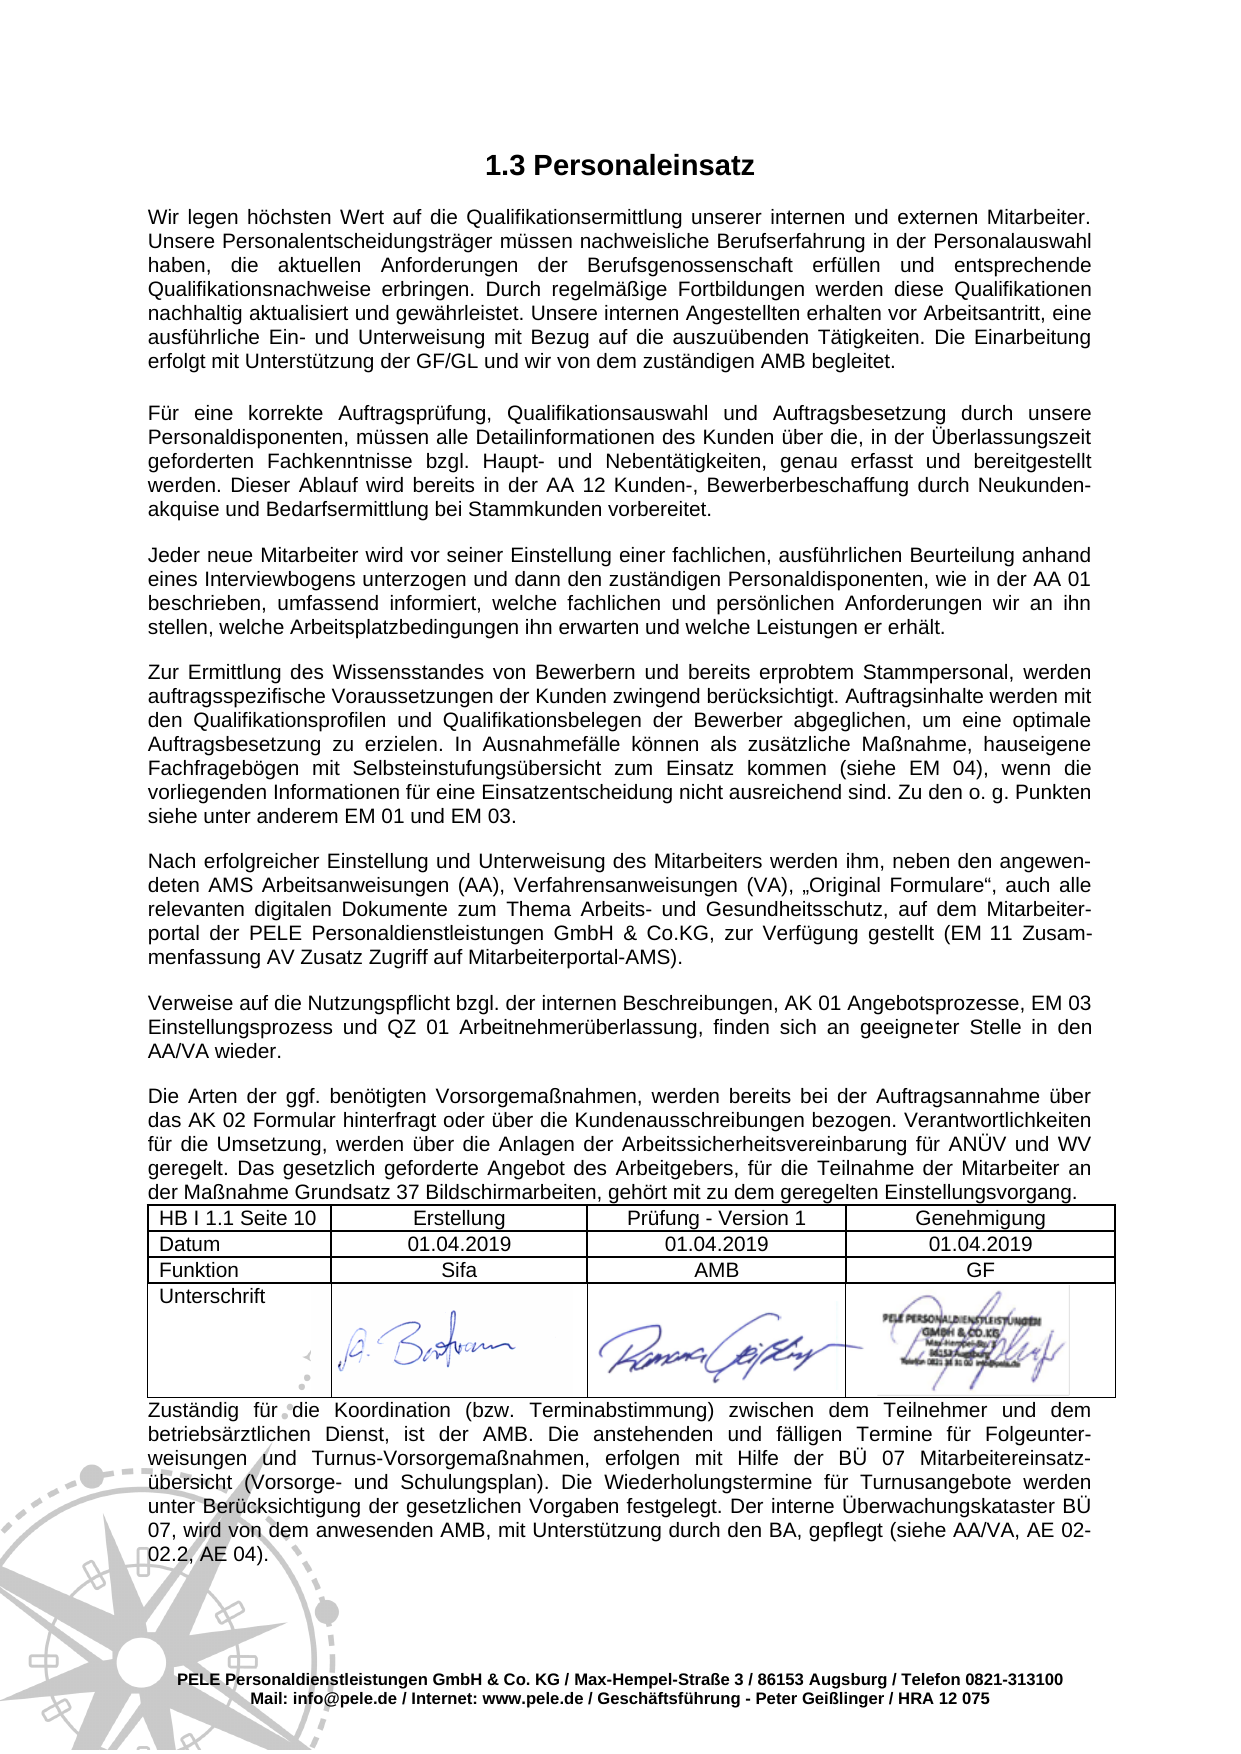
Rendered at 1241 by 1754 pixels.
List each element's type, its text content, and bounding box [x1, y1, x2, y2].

picture [0, 1317, 475, 1750]
table_cell GF [847, 1258, 1114, 1282]
table_cell 01.04.2019 [588, 1232, 845, 1256]
table_header Prüfung - Version 1 [588, 1206, 845, 1230]
text Wir legen höchsten Wert auf die Qualifikationsermittlung unserer internen und externen Mitarbeiter. Unsere Personalentscheidungsträger müssen nachweisliche Berufserfahrung in der Personalauswahl haben, die aktuellen Anforderungen der Berufsgenossenschaft erfüllen und entsprechende Qualifikationsnachweise erbringen. Durch regelmäßige Fortbildungen werden diese Qualifikationen nachhaltig aktualisiert und gewährleistet. Unsere internen Angestellten erhalten vor Arbeitsantritt, eine ausführliche Ein- und Unterweisung mit Bezug auf die auszuübenden Tätigkeiten. Die Einarbeitung erfolgt mit Unterstützung der GF/GL und wir von dem zuständigen AMB begleitet. [148, 205, 1093, 373]
text Zur Ermittlung des Wissensstandes von Bewerbern und bereits erprobtem Stammpersonal, werden auftragsspezifische Voraussetzungen der Kunden zwingend berücksichtigt. Auftragsinhalte werden mit den Qualifikationsprofilen und Qualifikationsbelegen der Bewerber abgeglichen, um eine optimale Auftragsbesetzung zu erzielen. In Ausnahmefälle können als zusätzliche Maßnahme, hauseigene Fachfragebögen mit Selbsteinstufungsübersicht zum Einsatz kommen (siehe EM 04), wenn die vorliegenden Informationen für eine Einsatzentscheidung nicht ausreichend sind. Zu den o. g. Punkten siehe unter anderem EM 01 und EM 03. [148, 660, 1093, 828]
table_cell AMB [588, 1258, 845, 1282]
table_cell 01.04.2019 [332, 1232, 586, 1256]
table_header HB I 1.1 Seite 10 [149, 1206, 330, 1230]
text 1.3 Personaleinsatz [148, 148, 1093, 181]
text Für eine korrekte Auftragsprüfung, Qualifikationsauswahl und Auftragsbesetzung durch unsere Personaldisponenten, müssen alle Detailinformationen des Kunden über die, in der Überlassungszeit geforderten Fachkenntnisse bzgl. Haupt- und Nebentätigkeiten, genau erfasst und bereitgestellt werden. Dieser Ablauf wird bereits in der AA 12 Kunden-, Bewerberbeschaffung durch Neukunden-akquise und Bedarfsermittlung bei Stammkunden vorbereitet. [148, 401, 1093, 521]
table_cell [332, 1284, 587, 1397]
text Verweise auf die Nutzungspflicht bzgl. der internen Beschreibungen, AK 01 Angebotsprozesse, EM 03 Einstellungsprozess und QZ 01 Arbeitnehmerüberlassung, finden sich an geeigneter Stelle in den AA/VA wieder. [148, 991, 1093, 1062]
picture [877, 1285, 1071, 1397]
text Zuständig für die Koordination (bzw. Terminabstimmung) zwischen dem Teilnehmer und dem betriebsärztlichen Dienst, ist der AMB. Die anstehenden und fälligen Termine für Folgeunter-weisungen und Turnus-Vorsorgemaßnahmen, erfolgen mit Hilfe der BÜ Mitarbeitereinsatz-übersicht (Vorsorge- und Schulungsplan). Die Wiederholungstermine für Turnusangebote werden unter Berücksichtigung der gesetzlichen Vorgaben festgelegt. Der interne Überwachungskataster BÜ 07, wird von dem anwesenden AMB, mit Unterstützung durch den BA, gepflegt (siehe AA/VA, AE 02-02.2, AE 04). [148, 1398, 1093, 1566]
table_cell [846, 1284, 1115, 1397]
table_header Genehmigung [847, 1206, 1114, 1230]
text Nach erfolgreicher Einstellung und Unterweisung des Mitarbeiters werden ihm, neben den angewen-deten AMS Arbeitsanweisungen (AA), Verfahrensanweisungen (VA), „Original Formulare“, auch alle relevanten digitalen Dokumente zum Thema Arbeits- und Gesundheitsschutz, auf dem Mitarbeiter-portal der PELE Personaldienstleistungen GmbH & Co.KG, zur Verfügung gestellt (EM 11 Zusam-menfassung AV Zusatz Zugriff auf Mitarbeiterportal-AMS). [148, 849, 1093, 969]
table_cell Funktion [149, 1258, 330, 1282]
text Die Arten der ggf. benötigten Vorsorgemaßnahmen, werden bereits bei der Auftragsannahme über das AK Formular hinterfragt oder über die Kundenausschreibungen bezogen. Verantwortlichkeiten für die Umsetzung, werden über die Anlagen der Arbeitssicherheitsvereinbarung für ANÜV und WV geregelt. Das gesetzlich geforderte Angebot des Arbeitgebers, für die Teilnahme der Mitarbeiter an der Maßnahme Grundsatz 37 Bildschirmarbeiten, gehört mit zu dem geregelten Einstellungsvorgang. [148, 1084, 1093, 1204]
table_cell [588, 1284, 845, 1397]
table_header Erstellung [332, 1206, 586, 1230]
table_cell 01.04.2019 [847, 1232, 1114, 1256]
text Jeder neue Mitarbeiter wird vor seiner Einstellung einer fachlichen, ausführlichen Beurteilung anhand eines Interviewbogens unterzogen und dann den zuständigen Personaldisponenten, wie in der AA 01 beschrieben, umfassend informiert, welche fachlichen und persönlichen Anforderungen wir an ihn stellen, welche Arbeitsplatzbedingungen ihn erwarten und welche Leistungen er erhält. [148, 543, 1093, 638]
table_cell Sifa [332, 1258, 586, 1282]
table_cell Datum [149, 1232, 330, 1256]
table_cell Unterschrift [148, 1284, 331, 1397]
